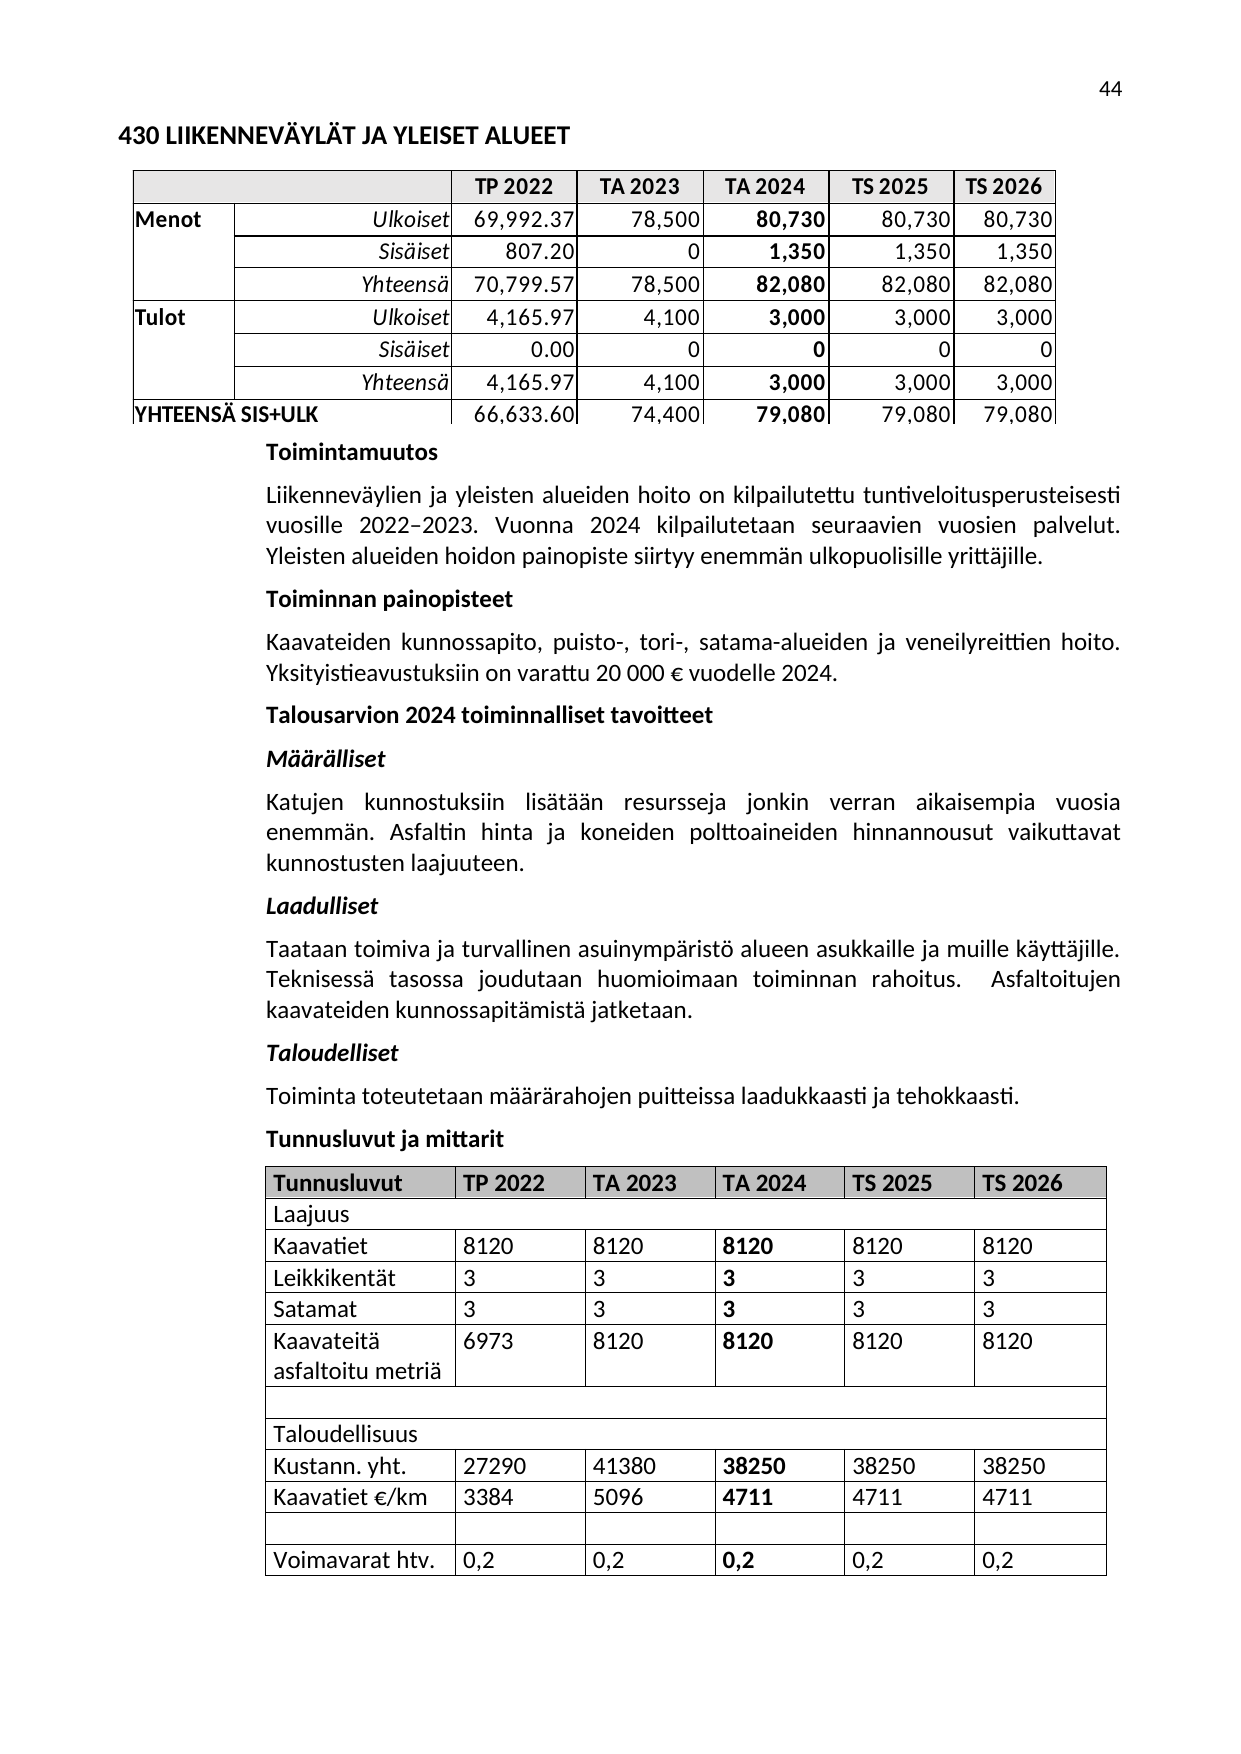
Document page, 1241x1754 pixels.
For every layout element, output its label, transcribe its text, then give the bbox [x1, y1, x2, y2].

table_cell 0,2 [456, 1545, 585, 1575]
table_cell [845, 1513, 974, 1544]
table_cell Voimavarat htv. [266, 1545, 455, 1575]
table_cell Kustann. yht. [266, 1450, 455, 1481]
table_cell 3384 [456, 1482, 585, 1512]
table_cell 6973 [456, 1325, 585, 1386]
table_cell 4711 [716, 1482, 844, 1512]
text Talousarvion 2024 toiminnalliset tavoitteet [266, 700, 1122, 730]
table_cell Laajuus [266, 1199, 1106, 1229]
table_cell 38250 [716, 1450, 844, 1481]
table_cell 38250 [975, 1450, 1106, 1481]
table_cell Satamat [266, 1293, 455, 1324]
text Laadulliset [266, 890, 1122, 920]
table_cell 4711 [975, 1482, 1106, 1512]
table_cell 8120 [975, 1325, 1106, 1386]
table_cell 8120 [716, 1230, 844, 1261]
table_cell [266, 1513, 455, 1544]
table_cell 0,2 [845, 1545, 974, 1575]
table_cell 8120 [716, 1325, 844, 1386]
table_cell [456, 1513, 585, 1544]
table_cell 3 [975, 1293, 1106, 1324]
table_cell 3 [456, 1262, 585, 1292]
text Taataan toimiva ja turvallinen asuinympäristö alueen asukkaille ja muille käyttäjille. Teknisessä tasossa joudutaan huomioimaan toiminnan rahoitus. Asfaltoitujen kaavateiden kunnossapitämistä jatketaan. [266, 933, 1122, 1024]
table_cell 8120 [456, 1230, 585, 1261]
table_cell Kaavatiet [266, 1230, 455, 1261]
table_cell 3 [975, 1262, 1106, 1292]
table_cell 0,2 [586, 1545, 715, 1575]
table_cell 38250 [845, 1450, 974, 1481]
table_cell 8120 [845, 1325, 974, 1386]
table_cell [975, 1513, 1106, 1544]
text Tunnusluvut ja mittarit [266, 1123, 1122, 1153]
text Kaavateiden kunnossapito, puisto-, tori-, satama-alueiden ja veneilyreittien hoito. Yksityistieavustuksiin on varattu 20 000 € vuodelle 2024. [266, 626, 1122, 687]
table_cell 3 [586, 1293, 715, 1324]
table_cell 3 [456, 1293, 585, 1324]
table_header TA 2024 [716, 1167, 844, 1197]
table_cell 0,2 [716, 1545, 844, 1575]
table_cell 3 [716, 1293, 844, 1324]
table_cell 3 [845, 1262, 974, 1292]
table_cell Kaavatiet €/km [266, 1482, 455, 1512]
table_header Tunnusluvut [266, 1167, 455, 1197]
table_cell 3 [586, 1262, 715, 1292]
table_cell 41380 [586, 1450, 715, 1481]
table_cell [716, 1513, 844, 1544]
table_header TS 2026 [975, 1167, 1106, 1197]
table_cell Taloudellisuus [266, 1419, 1106, 1449]
table_cell 8120 [975, 1230, 1106, 1261]
table_cell Leikkikentät [266, 1262, 455, 1292]
table_cell [586, 1513, 715, 1544]
table_cell 0,2 [975, 1545, 1106, 1575]
text Määrälliset [266, 743, 1122, 773]
table_cell 27290 [456, 1450, 585, 1481]
table_cell 8120 [586, 1325, 715, 1386]
text Toimintamuutos [266, 436, 1122, 467]
table_cell 3 [716, 1262, 844, 1292]
text Toiminnan painopisteet [266, 583, 1122, 614]
text 430 LIIKENNEVÄYLÄT JA YLEISET ALUEET [118, 118, 1122, 151]
table_cell Kaavateitä asfaltoitu metriä [266, 1325, 455, 1386]
table_cell 3 [845, 1293, 974, 1324]
table_cell 4711 [845, 1482, 974, 1512]
table_header TP 2022 [456, 1167, 585, 1197]
table_cell [266, 1387, 1106, 1417]
text Toiminta toteutetaan määrärahojen puitteissa laadukkaasti ja tehokkaasti. [266, 1080, 1122, 1110]
table_cell 5096 [586, 1482, 715, 1512]
table_header TA 2023 [586, 1167, 715, 1197]
text Katujen kunnostuksiin lisätään resursseja jonkin verran aikaisempia vuosia enemmän. Asfaltin hinta ja koneiden polttoaineiden hinnannousut vaikuttavat kunnostusten laajuuteen. [266, 786, 1122, 877]
text Taloudelliset [266, 1037, 1122, 1067]
table_cell 8120 [845, 1230, 974, 1261]
text Liikenneväylien ja yleisten alueiden hoito on kilpailutettu tuntiveloitusperusteisesti vuosille 2022–2023. Vuonna 2024 kilpailutetaan seuraavien vuosien palvelut. Yleisten alueiden hoidon painopiste siirtyy enemmän ulkopuolisille yrittäjille. [266, 479, 1122, 571]
table_cell 8120 [586, 1230, 715, 1261]
table_header TS 2025 [845, 1167, 974, 1197]
